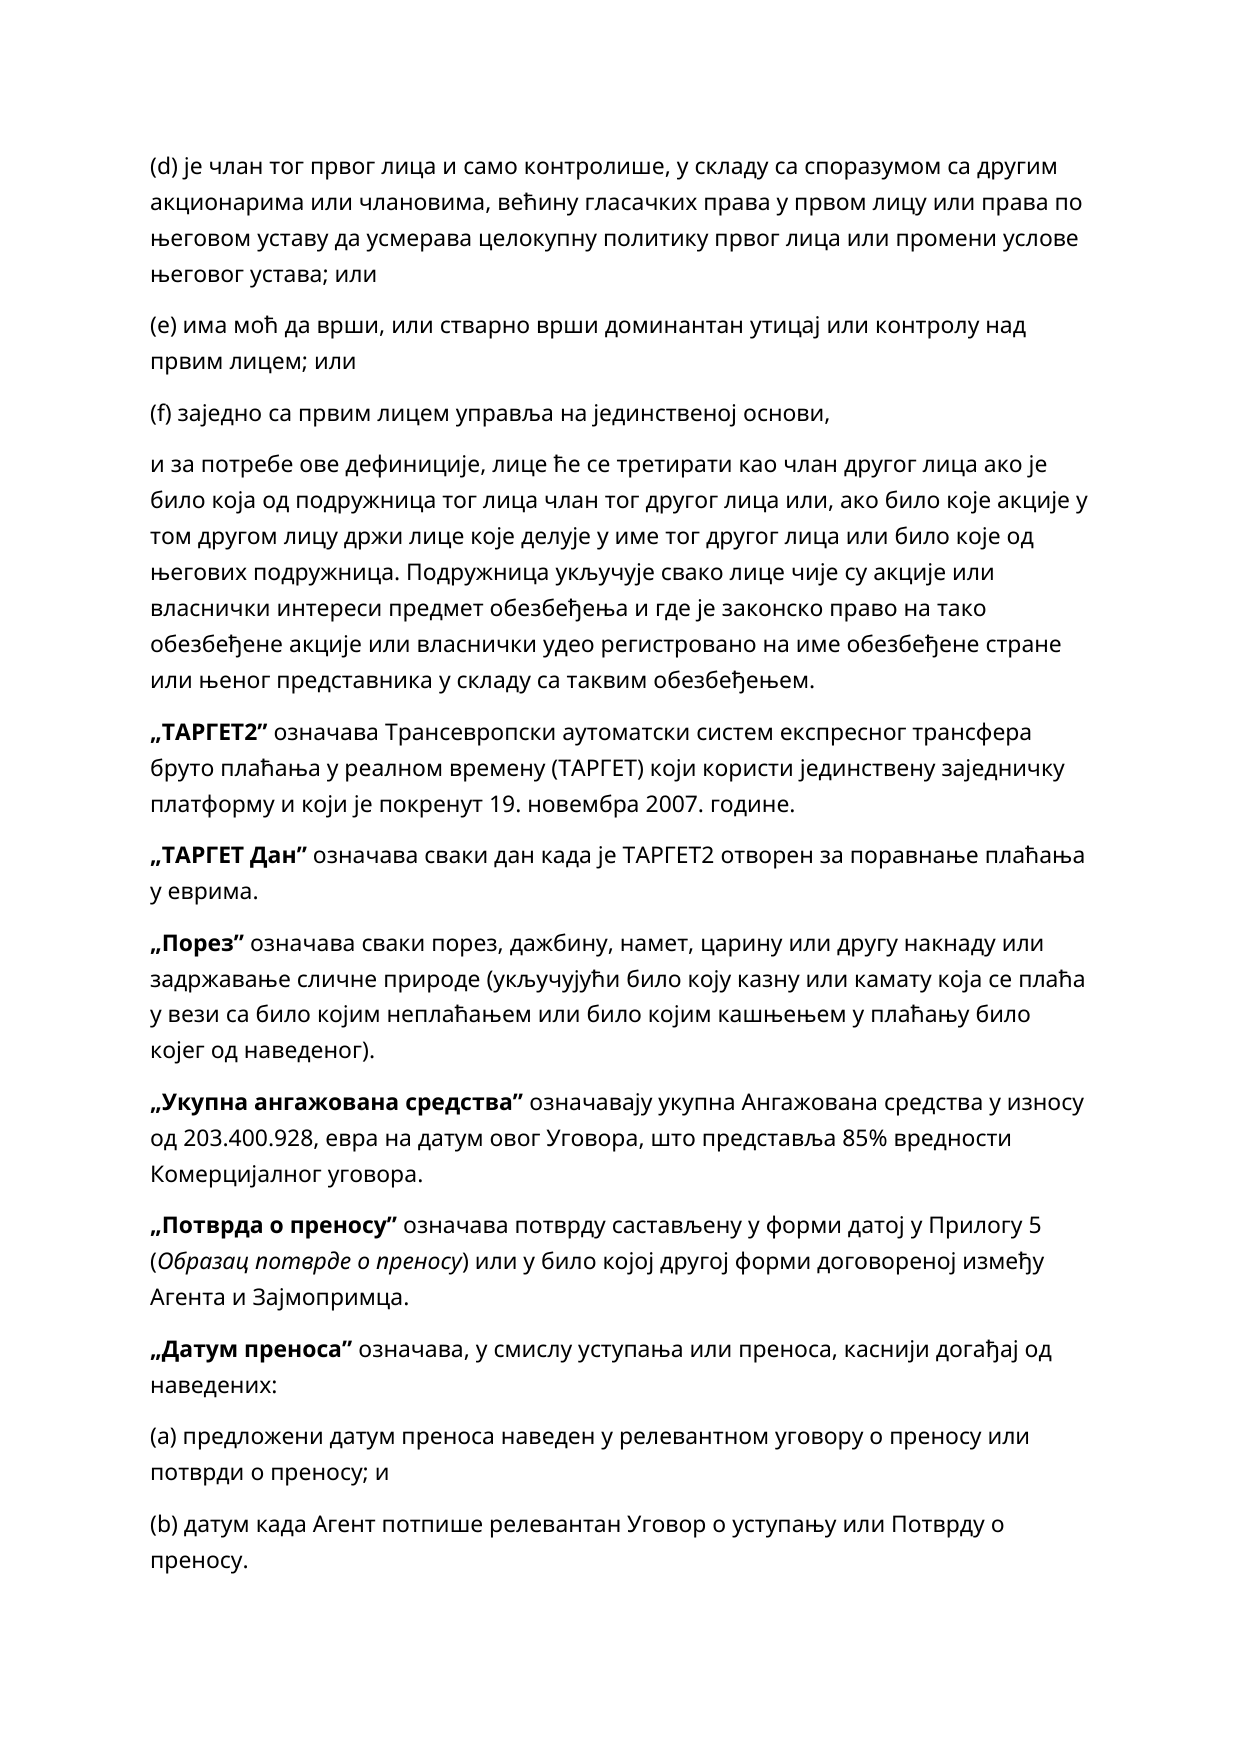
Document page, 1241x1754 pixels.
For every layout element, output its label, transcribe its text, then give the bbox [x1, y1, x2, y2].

text „ТАРГЕТ2” означава Трансевропски аутоматски систем експресног трансфера бруто плаћања у реалном времену (ТАРГЕТ) који користи јединствену заједничку платформу и који је покренут 19. новембра 2007. године. [150, 716, 1090, 819]
text (d) је члан тог првог лица и само контролише, у складу са споразумом са другим акционарима или члановима, већину гласачких права у првом лицу или права по његовом уставу да усмерава целокупну политику првог лица или промени услове његовог устава; или [150, 150, 1090, 289]
text (e) има моћ да врши, или стварно врши доминантан утицај или контролу над првим лицем; или [150, 309, 1090, 377]
text „Порез” означава сваки порез, дажбину, намет, царину или другу накнаду или задржавање сличне природе (укључујући било коју казну или камату која се плаћа у вези са било којим неплаћањем или било којим кашњењем у плаћању било којег од наведеног). [150, 927, 1090, 1066]
text „Датум преноса” означава, у смислу уступања или преноса, каснији догађај од наведених: [150, 1333, 1090, 1400]
text (b) датум када Агент потпише релевантан Уговор о уступању или Потврду о преносу. [150, 1508, 1090, 1575]
text и за потребе ове дефиниције, лице ће се третирати као члан другог лица ако је било која од подружница тог лица члан тог другог лица или, ако било које акције у том другом лицу држи лице које делује у име тог другог лица или било које од његових подружница. Подружница укључује свако лице чије су акције или власнички интереси предмет обезбеђења и где је законско право на тако обезбеђене акције или власнички удео регистровано на име обезбеђене стране или њеног представника у складу са таквим обезбеђењем. [150, 448, 1090, 695]
text „Укупна ангажована средства” означавају укупна Ангажована средства у износу од 203.400.928, евра на датум овог Уговора, што представља 85% вредности Комерцијалног уговора. [150, 1086, 1090, 1189]
text (a) предложени датум преноса наведен у релевантном уговору о преносу или потврди о преносу; и [150, 1420, 1090, 1487]
text „Потврда о преносу” означава потврду састављену у форми датој у Прилогу 5 (Образац потврде о преносу) или у било којој другој форми договореној између Агента и Зајмопримца. [150, 1209, 1090, 1312]
text (f) заједно са првим лицем управља на јединственој основи, [150, 397, 1090, 428]
text „ТАРГЕТ Дан” означава сваки дан када је ТАРГЕТ2 отворен за поравнање плаћања у еврима. [150, 839, 1090, 906]
